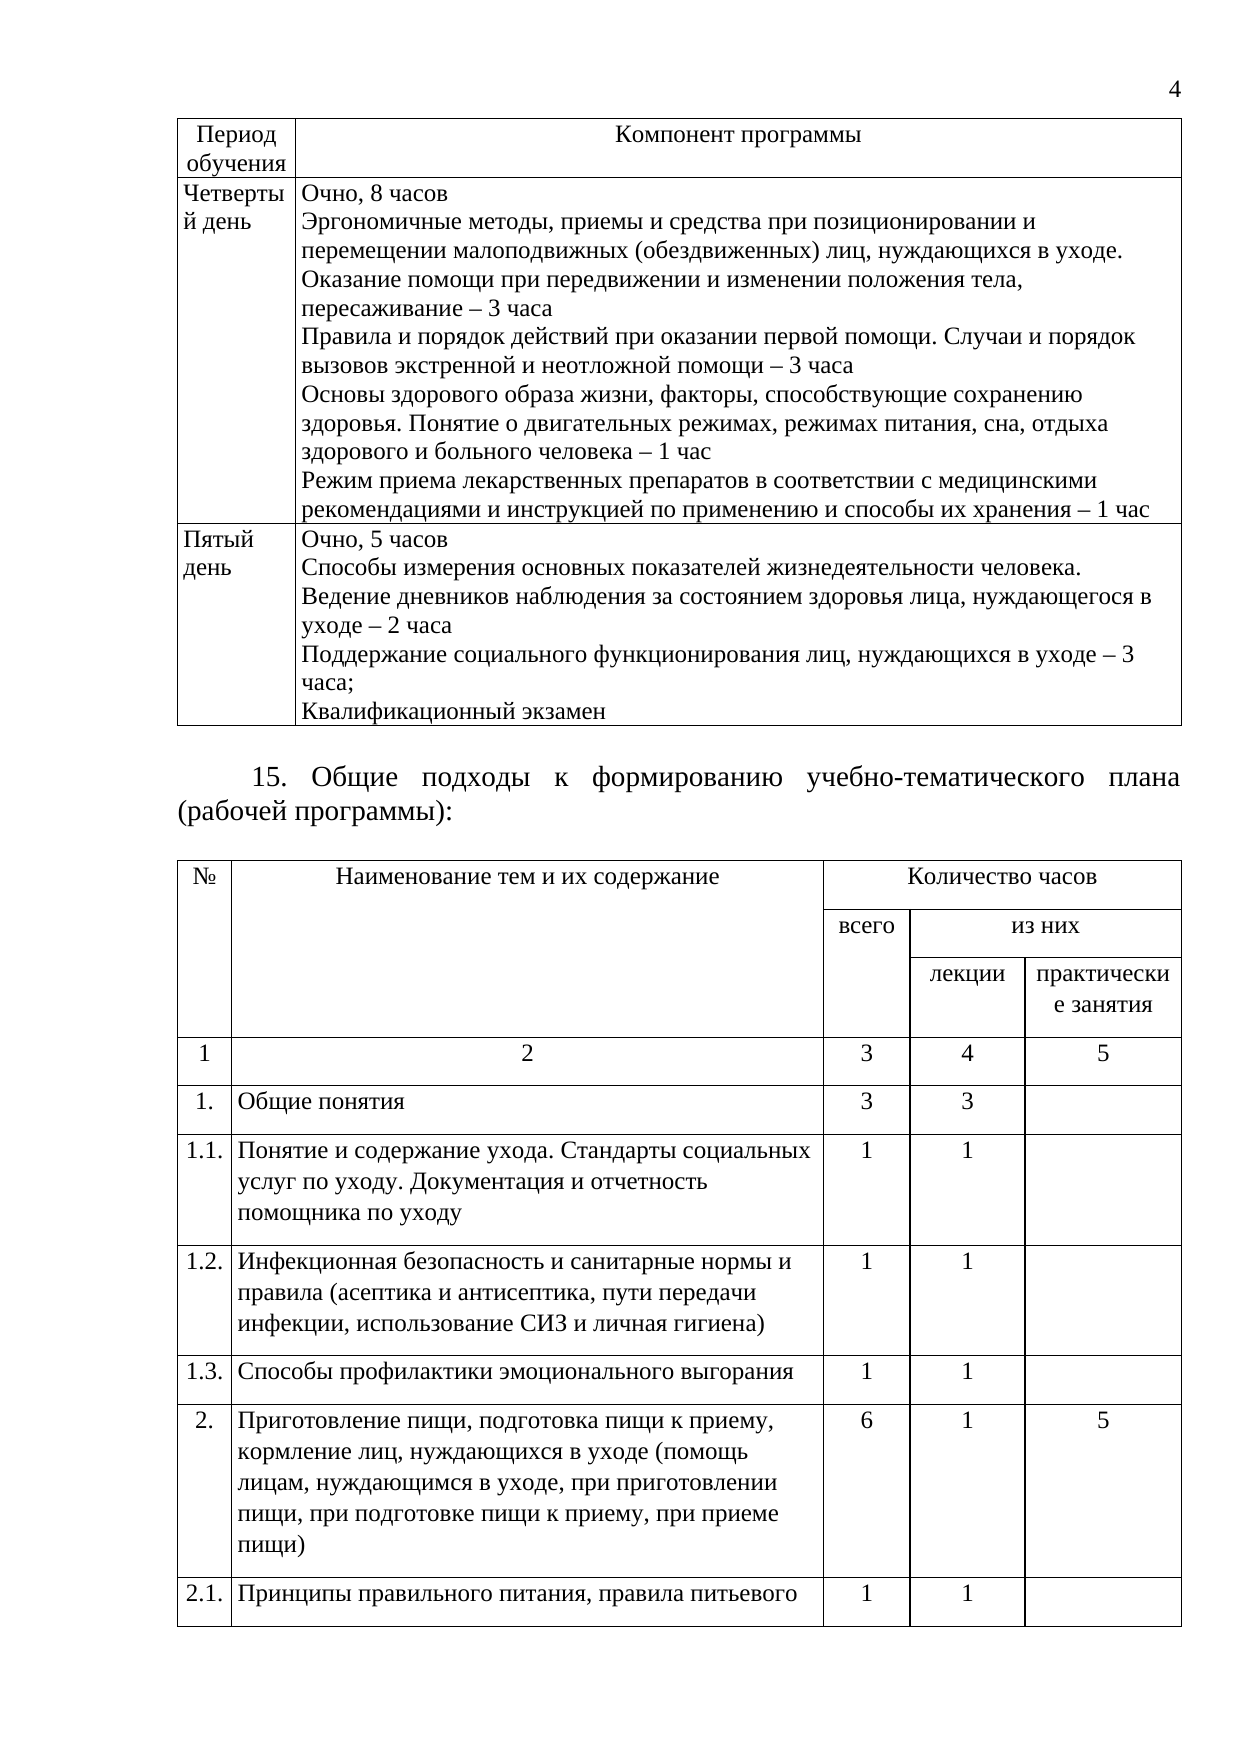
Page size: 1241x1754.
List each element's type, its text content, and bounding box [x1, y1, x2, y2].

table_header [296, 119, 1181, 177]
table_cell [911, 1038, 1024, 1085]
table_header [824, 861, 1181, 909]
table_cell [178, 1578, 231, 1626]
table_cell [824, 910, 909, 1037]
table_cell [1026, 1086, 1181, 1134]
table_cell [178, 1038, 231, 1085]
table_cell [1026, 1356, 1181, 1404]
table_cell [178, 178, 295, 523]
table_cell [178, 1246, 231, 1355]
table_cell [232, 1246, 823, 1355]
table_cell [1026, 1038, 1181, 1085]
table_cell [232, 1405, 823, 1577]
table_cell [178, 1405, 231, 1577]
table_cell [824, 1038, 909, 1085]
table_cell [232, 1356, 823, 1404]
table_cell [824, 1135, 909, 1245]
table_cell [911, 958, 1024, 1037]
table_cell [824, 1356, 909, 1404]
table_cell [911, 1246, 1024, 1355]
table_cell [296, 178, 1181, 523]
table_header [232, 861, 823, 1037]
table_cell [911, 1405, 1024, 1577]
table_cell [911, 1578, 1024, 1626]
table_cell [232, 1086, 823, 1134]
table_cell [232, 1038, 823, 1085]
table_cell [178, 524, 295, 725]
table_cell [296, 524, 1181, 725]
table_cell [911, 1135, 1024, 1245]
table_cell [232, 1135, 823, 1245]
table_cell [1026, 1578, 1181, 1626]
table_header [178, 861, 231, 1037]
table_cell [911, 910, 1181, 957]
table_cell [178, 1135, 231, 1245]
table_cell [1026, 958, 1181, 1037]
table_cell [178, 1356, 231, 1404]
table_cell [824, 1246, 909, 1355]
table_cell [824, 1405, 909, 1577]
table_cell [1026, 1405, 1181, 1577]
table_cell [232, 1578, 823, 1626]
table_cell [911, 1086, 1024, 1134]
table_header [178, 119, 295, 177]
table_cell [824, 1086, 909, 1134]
text 15. Общие подходы к формированию учебно-тематического плана (рабочей программы): [177, 759, 1181, 827]
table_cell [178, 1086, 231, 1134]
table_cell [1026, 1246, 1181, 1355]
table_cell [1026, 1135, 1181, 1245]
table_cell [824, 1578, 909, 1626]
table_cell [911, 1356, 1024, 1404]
